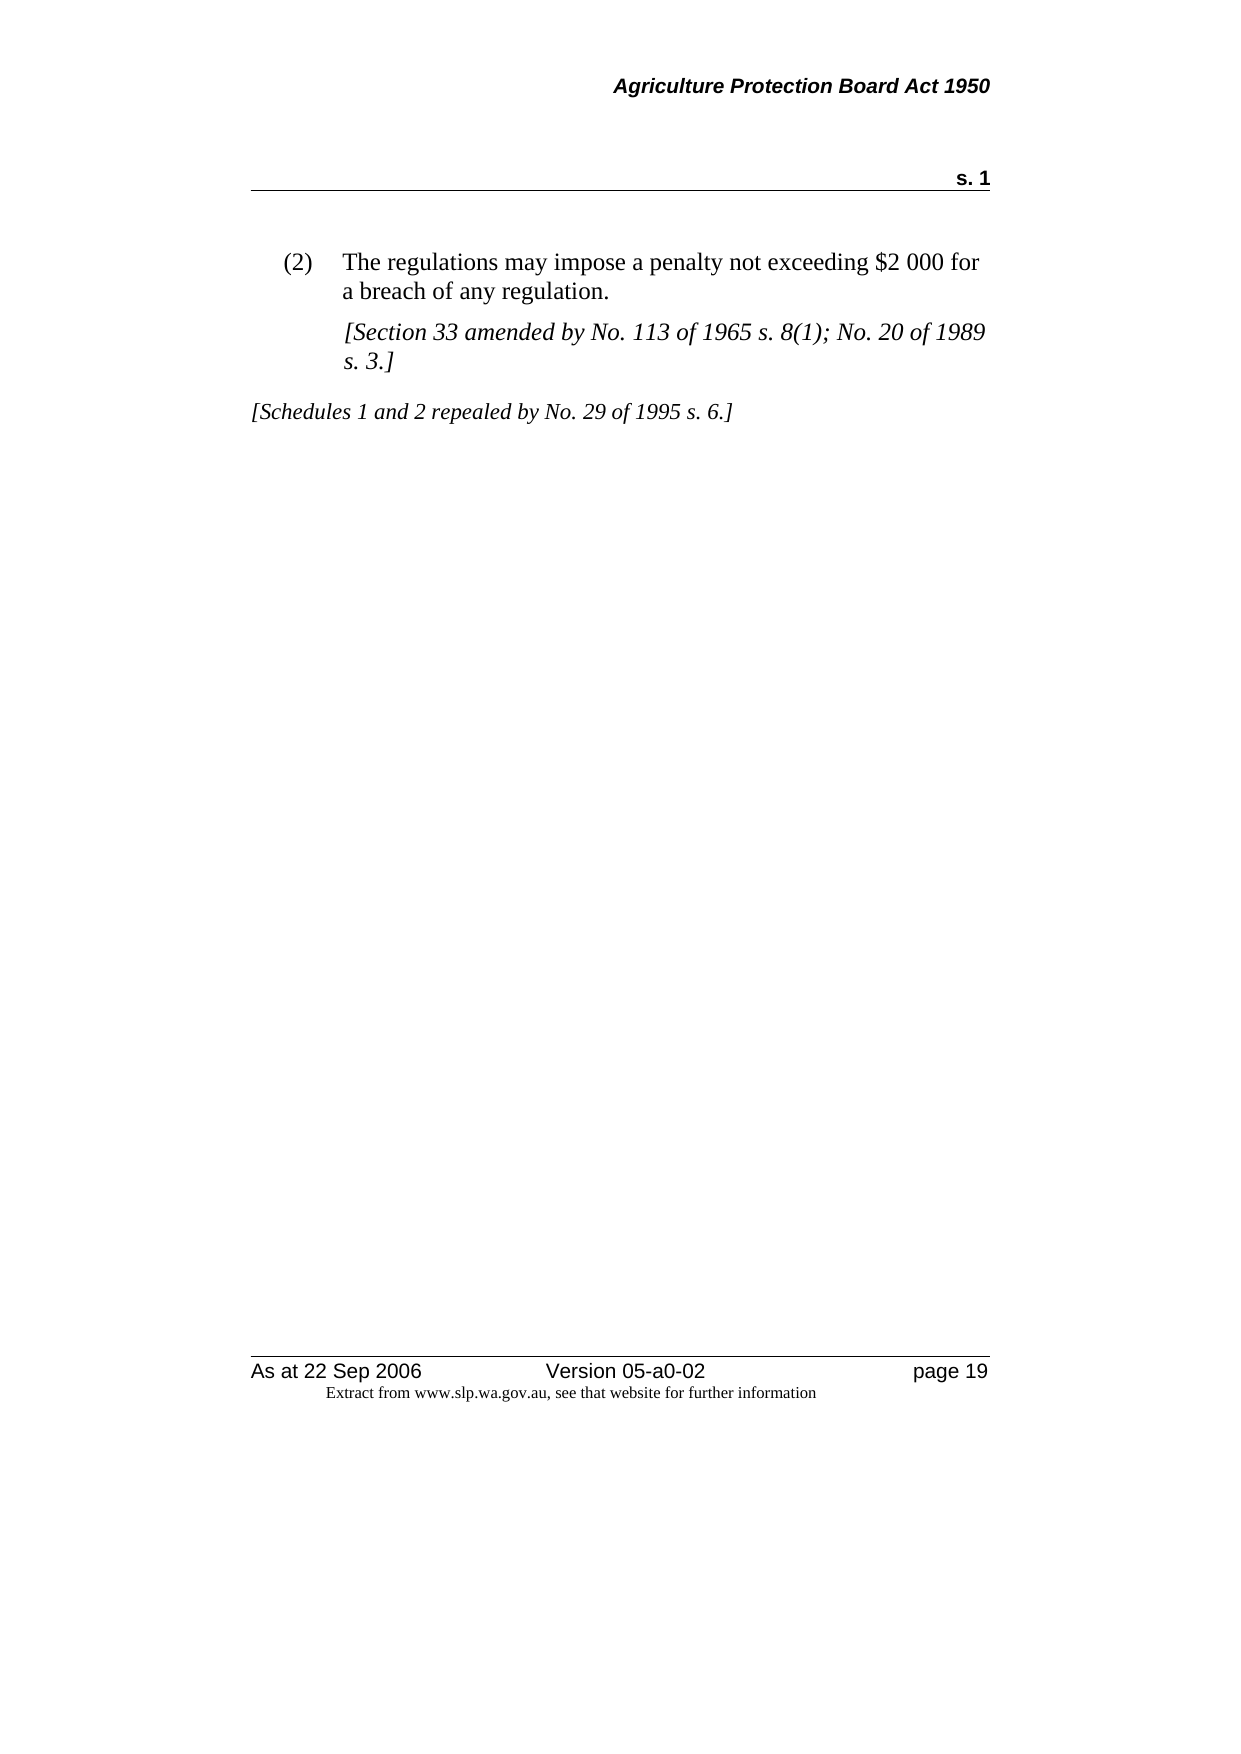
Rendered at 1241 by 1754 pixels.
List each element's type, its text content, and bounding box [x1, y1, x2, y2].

text [Schedules 1 and 2 repealed by No. 29 of 1995 s. 6.] [251, 398, 990, 424]
text (2) The regulations may impose a penalty not exceeding $2 000 for a breach of any regulation. [251, 247, 990, 305]
text [Section 33 amended by No. 113 of 1965 s. 8(1); No. 20 of 1989 s. 3.] [251, 317, 990, 375]
